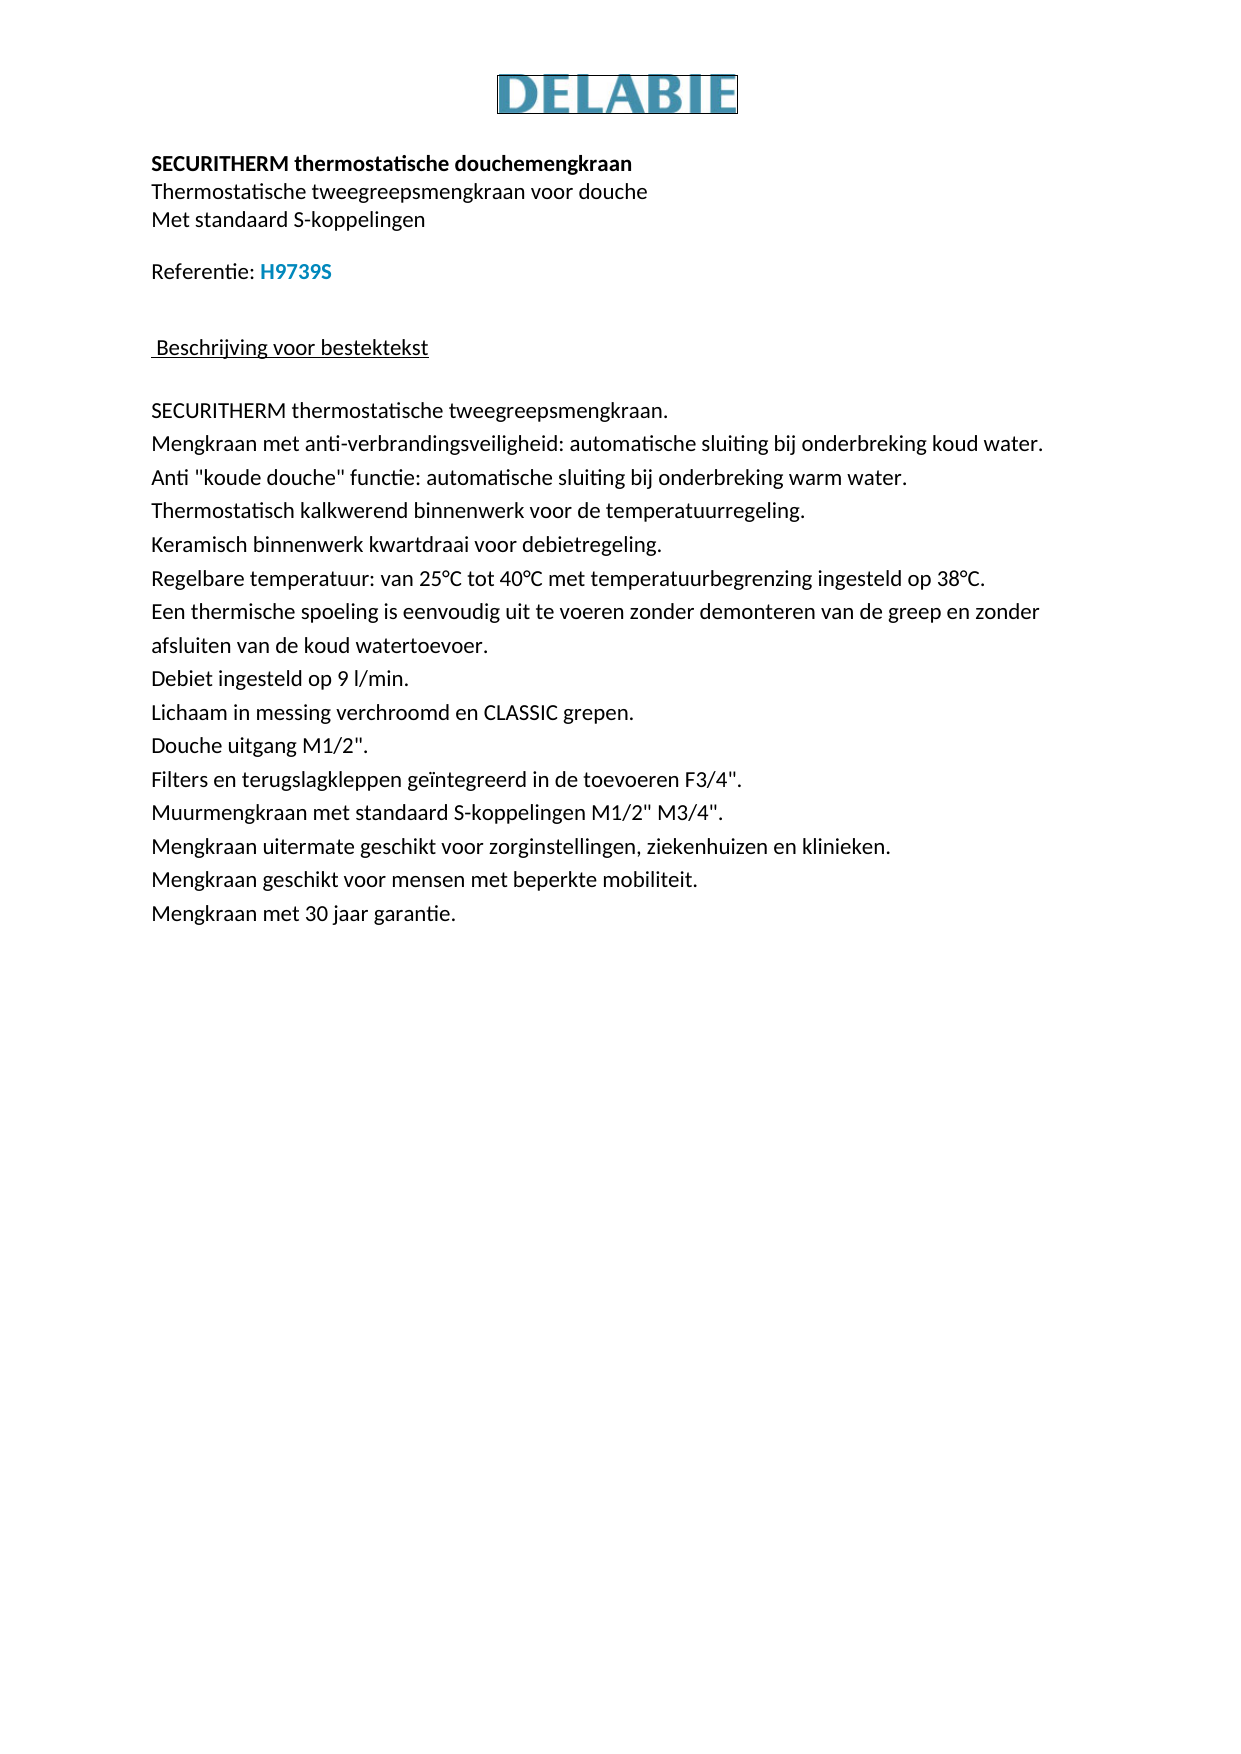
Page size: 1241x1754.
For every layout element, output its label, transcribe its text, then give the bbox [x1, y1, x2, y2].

text Douche uitgang M1/2". [151, 731, 1084, 759]
text Mengkraan geschikt voor mensen met beperkte mobiliteit. [151, 866, 1084, 894]
text Mengkraan uitermate geschikt voor zorginstellingen, ziekenhuizen en klinieken. [151, 832, 1084, 860]
text Keramisch binnenwerk kwartdraai voor debietregeling. [151, 530, 1084, 558]
text SECURITHERM thermostatische tweegreepsmengkraan. [151, 396, 1084, 424]
text Een thermische spoeling is eenvoudig uit te voeren zonder demonteren van de greep en zonder afsluiten van de koud watertoevoer. [151, 597, 1084, 659]
text Lichaam in messing verchroomd en CLASSIC grepen. [151, 698, 1084, 726]
text Mengkraan met 30 jaar garantie. [151, 899, 1084, 927]
text Regelbare temperatuur: van 25°C tot 40°C met temperatuurbegrenzing ingesteld op 38°C. [151, 564, 1084, 592]
picture [498, 76, 737, 113]
text Mengkraan met anti-verbrandingsveiligheid: automatische sluiting bij onderbreking koud water. [151, 429, 1084, 458]
text Thermostatische tweegreepsmengkraan voor douche [151, 177, 1084, 205]
text Beschrijving voor bestektekst [151, 333, 1084, 361]
text Muurmengkraan met standaard S-koppelingen M1/2" M3/4". [151, 798, 1084, 827]
text Filters en terugslagkleppen geïntegreerd in de toevoeren F3/4". [151, 765, 1084, 793]
text Anti "koude douche" functie: automatische sluiting bij onderbreking warm water. [151, 463, 1084, 491]
text Met standaard S-koppelingen [151, 205, 1084, 233]
text Thermostatisch kalkwerend binnenwerk voor de temperatuurregeling. [151, 497, 1084, 525]
text Debiet ingesteld op 9 l/min. [151, 664, 1084, 692]
text Referentie: H9739S [151, 257, 1084, 285]
text SECURITHERM thermostatische douchemengkraan [151, 149, 1084, 177]
